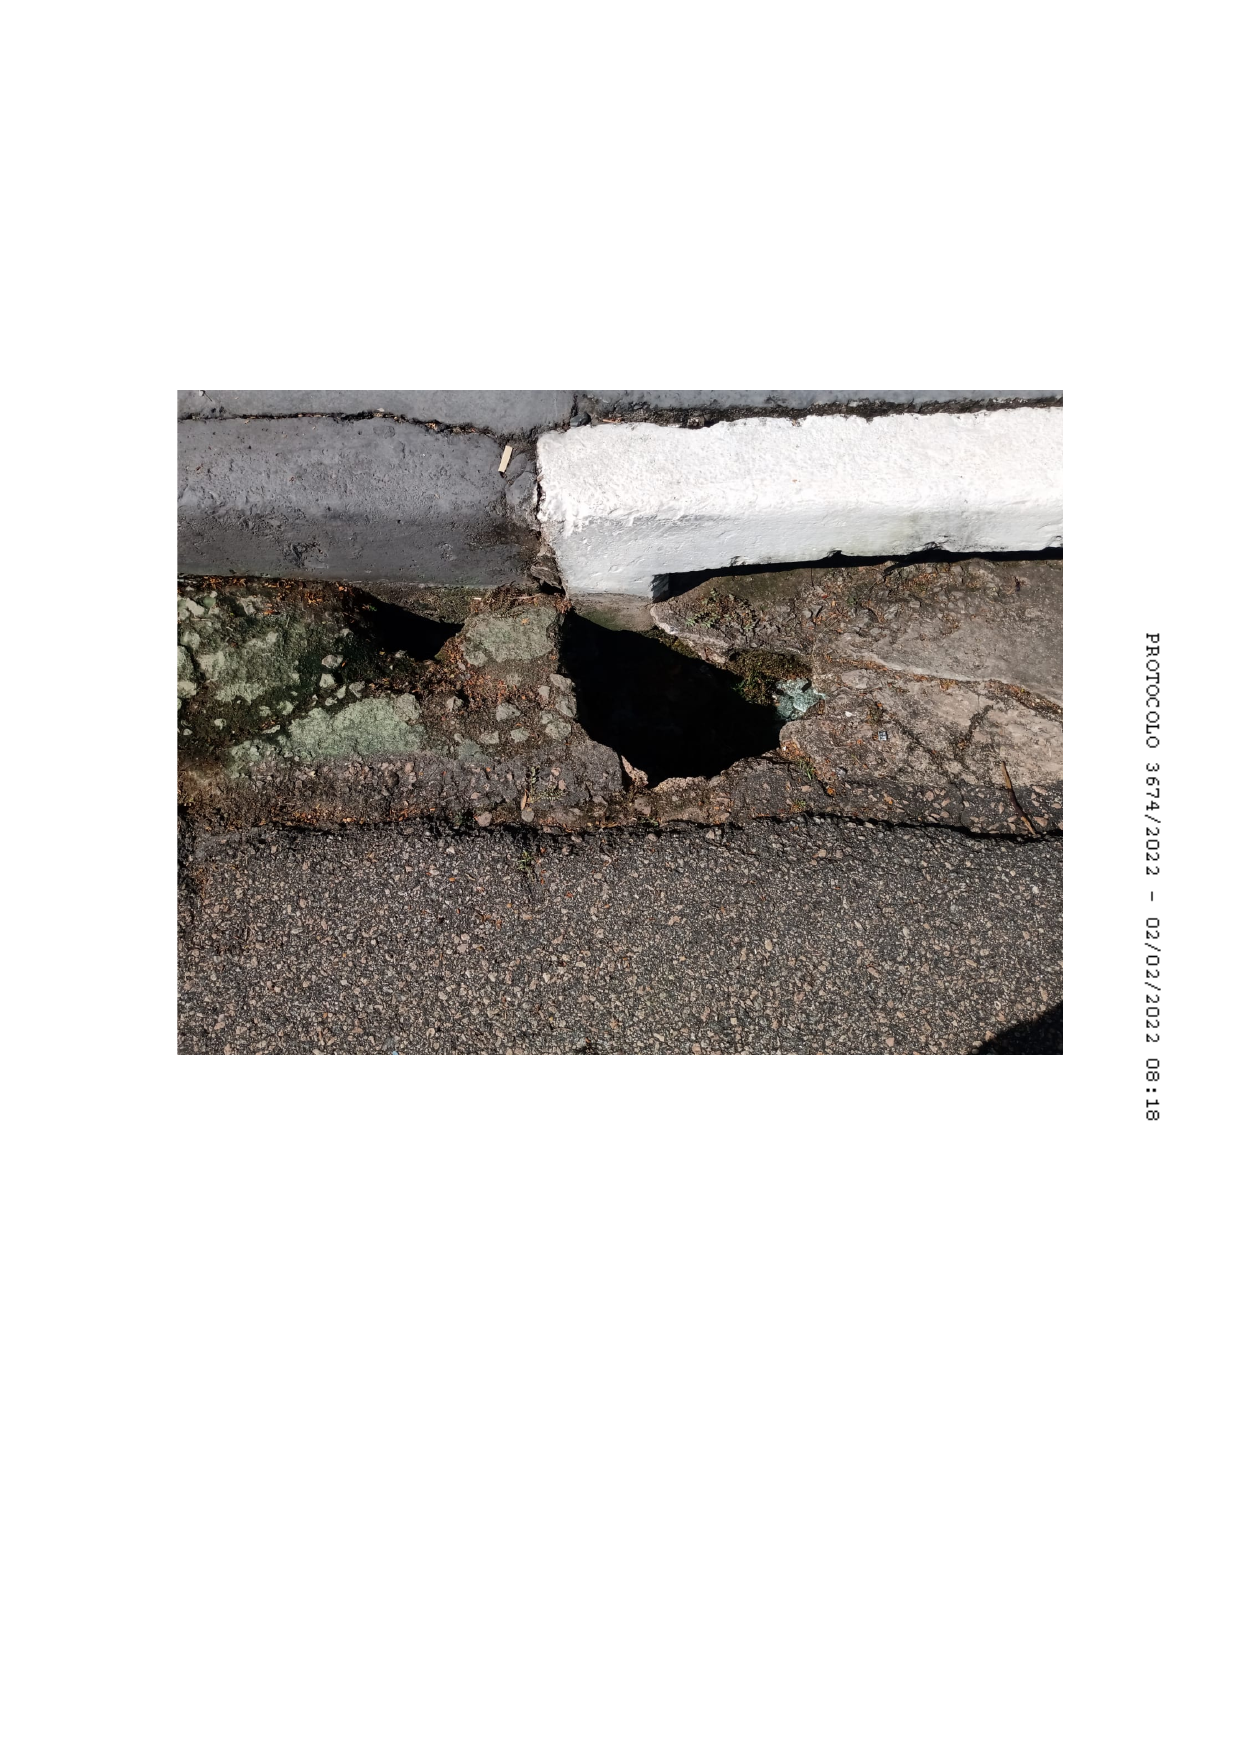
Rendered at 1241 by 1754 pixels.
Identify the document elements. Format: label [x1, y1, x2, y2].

picture [1120, 629, 1183, 1125]
picture [177, 390, 1063, 1055]
